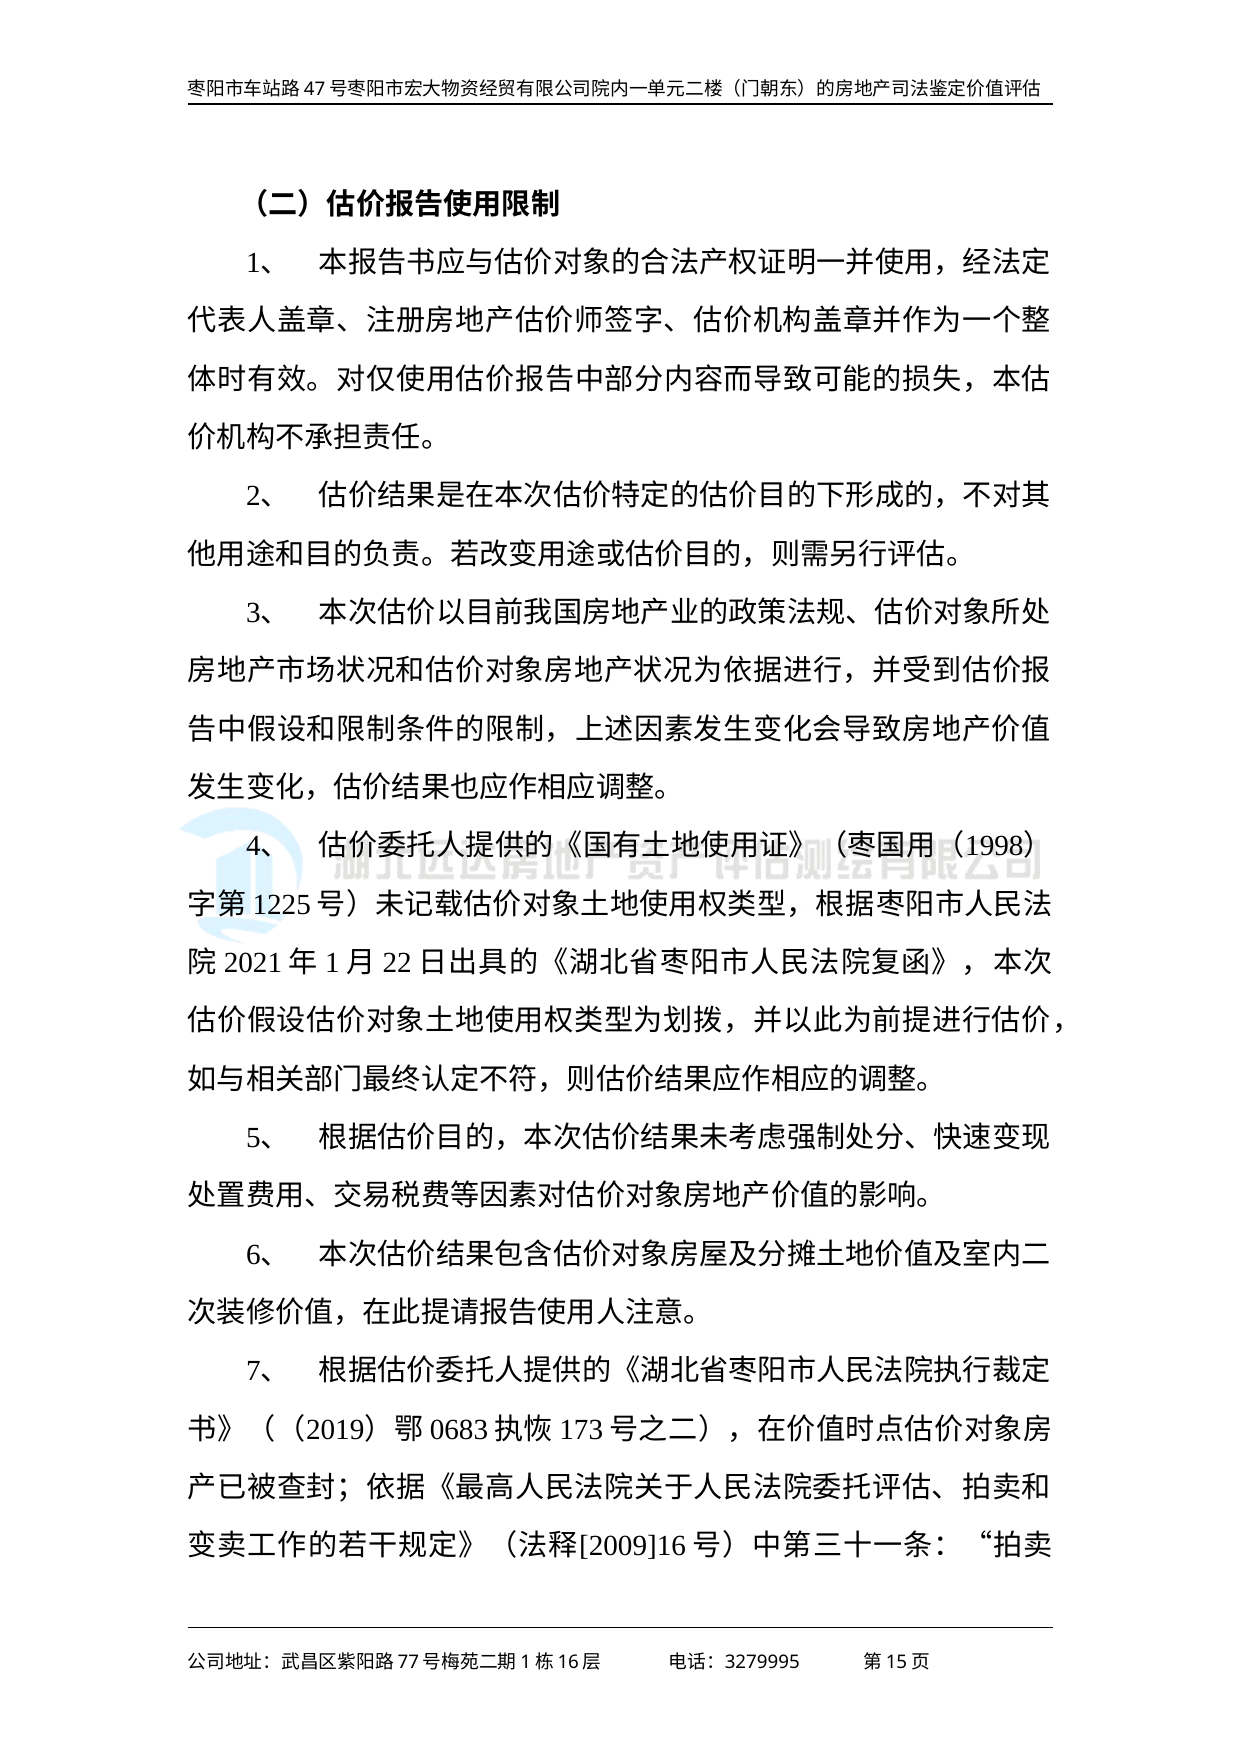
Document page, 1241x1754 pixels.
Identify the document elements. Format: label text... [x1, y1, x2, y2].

list 估价结果是在本次估价特定的估价目的下形成的，不对其他用途和目的负责。若改变用途或估价目的，则需另行评估。 [187, 459, 1053, 576]
subtitle （二）估价报告使用限制 [187, 167, 1053, 226]
list 本报告书应与估价对象的合法产权证明一并使用，经法定代表人盖章、注册房地产估价师签字、估价机构盖章并作为一个整体时有效。对仅使用估价报告中部分内容而导致可能的损失，本估价机构不承担责任。 [187, 226, 1053, 459]
list 本次估价结果包含估价对象房屋及分摊土地价值及室内二次装修价值，在此提请报告使用人注意。 [187, 1217, 1053, 1334]
list 根据估价目的，本次估价结果未考虑强制处分、快速变现、处置费用、交易税费等因素对估价对象房地产价值的影响。 [187, 1101, 1053, 1217]
list 本次估价以目前我国房地产业的政策法规、估价对象所处房地产市场状况和估价对象房地产状况为依据进行，并受到估价报告中假设和限制条件的限制，上述因素发生变化会导致房地产价值发生变化，估价结果也应作相应调整。 [187, 576, 1053, 809]
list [187, 1334, 1053, 1567]
list 估价委托人提供的《国有土地使用证》（枣国用（1998）字第1225号）未记载估价对象土地使用权类型，根据枣阳市人民法院2021年1月22日出具的《湖北省枣阳市人民法院复函》，本次估价假设估价对象土地使用权类型为划拨，并以此为前提进行估价，如与相关部门最终认定不符，则估价结果应作相应的调整。 [187, 809, 1053, 1101]
